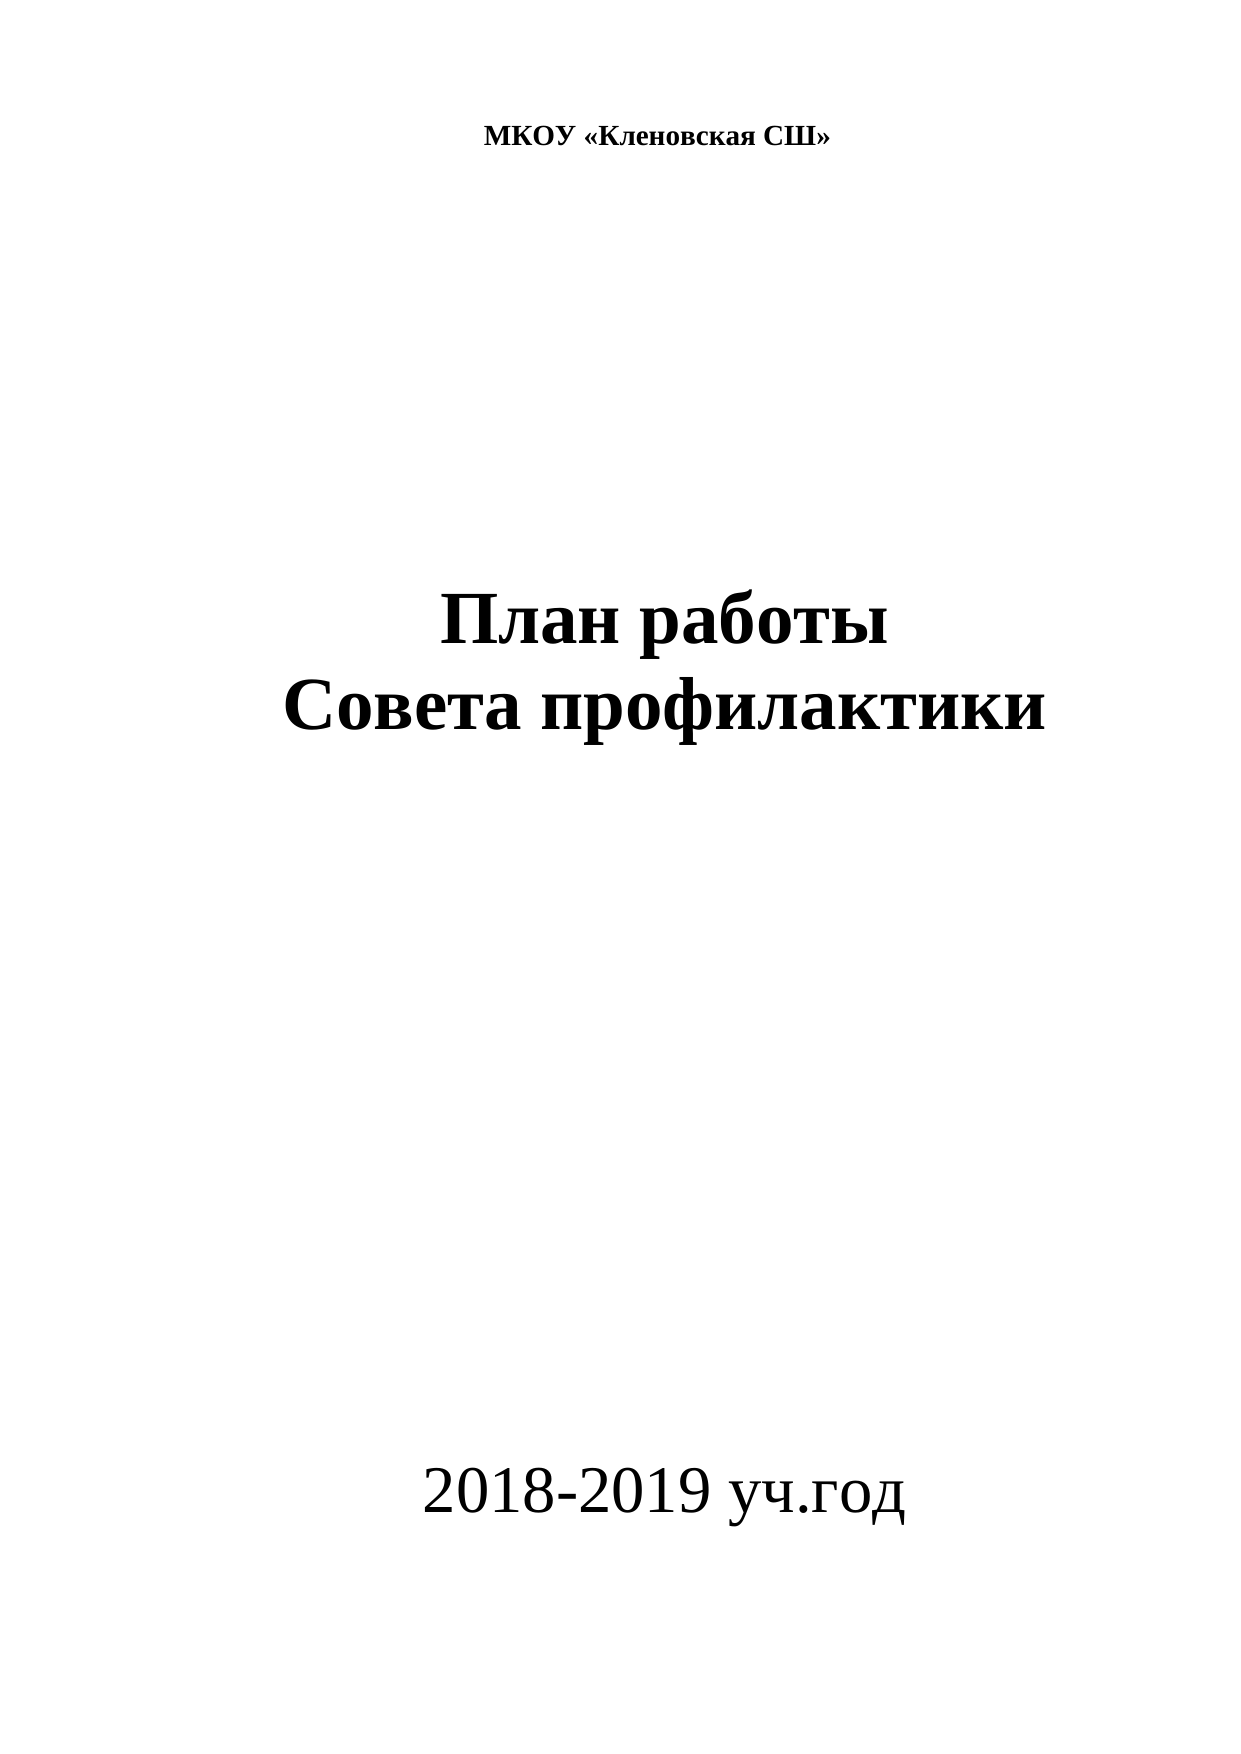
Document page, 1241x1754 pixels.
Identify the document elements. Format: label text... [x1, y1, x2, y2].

text Совета профилактики [177, 659, 1152, 746]
text 2018-2019 уч.год [177, 1450, 1152, 1527]
text План работы [177, 573, 1152, 659]
text МКОУ «Кленовская СШ» [177, 118, 1152, 152]
